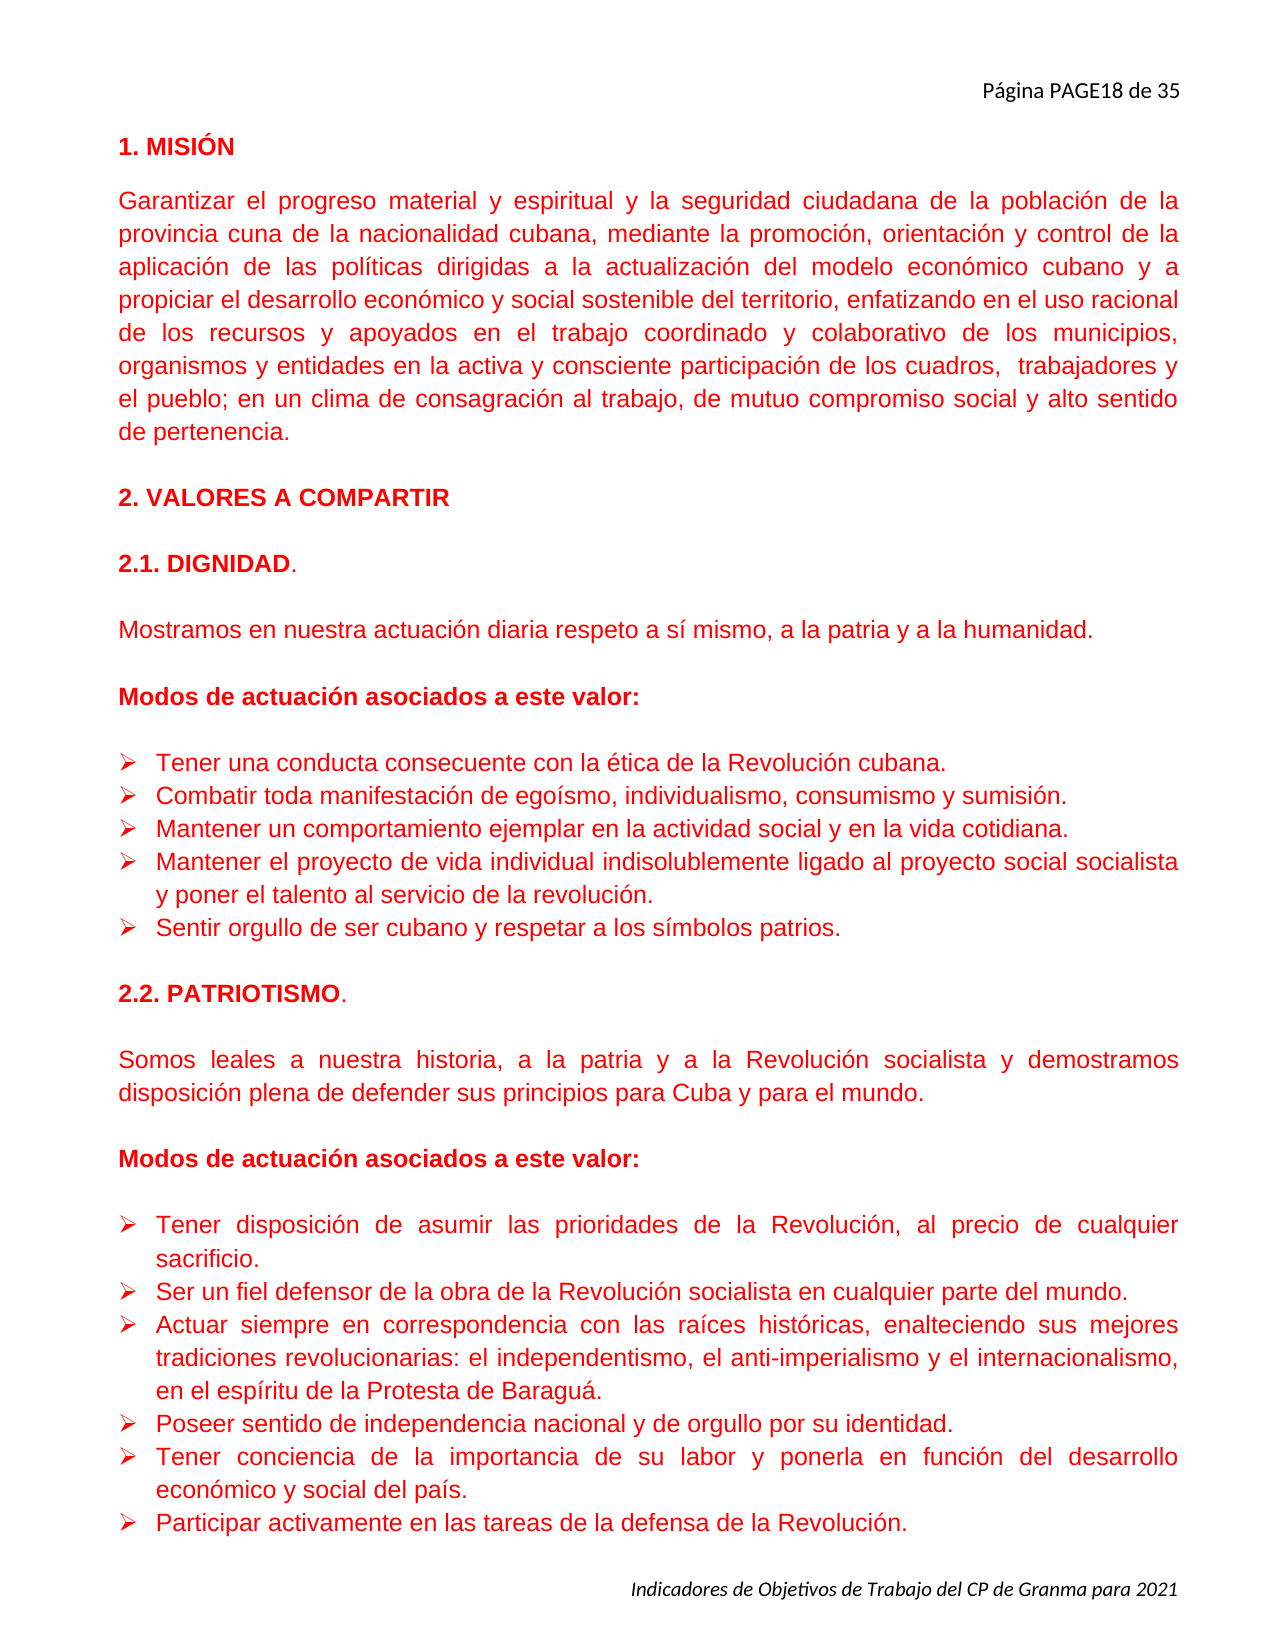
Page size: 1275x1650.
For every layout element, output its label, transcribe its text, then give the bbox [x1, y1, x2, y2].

list Combatir toda manifestación de egoísmo, individualismo, consumismo y sumisión. [118, 781, 1181, 809]
list Ser un fiel defensor de la obra de la Revolución socialista en cualquier parte del mundo. [118, 1277, 1181, 1305]
text 2.1. DIGNIDAD. [118, 549, 1181, 578]
list Tener disposición de asumir las prioridades de la Revolución, al precio de cualquier sacrificio. [118, 1210, 1181, 1272]
list Tener conciencia de la importancia de su labor y ponerla en función del desarrollo económico y social del país. [118, 1442, 1181, 1504]
list Poseer sentido de independencia nacional y de orgullo por su identidad. [118, 1409, 1181, 1438]
text Modos de actuación asociados a este valor: [118, 1144, 1181, 1173]
list Participar activamente en las tareas de la defensa de la Revolución. [118, 1508, 1181, 1537]
text Garantizar el progreso material y espiritual y la seguridad ciudadana de la población de la provincia cuna de la nacionalidad cubana, mediante la promoción, orientación y control de la aplicación de las políticas dirigidas a la actualización del modelo económico cubano y a propiciar el desarrollo económico y social sostenible del territorio, enfatizando en el uso racional de los recursos y apoyados en el trabajo coordinado y colaborativo de los municipios, organismos y entidades en la activa y consciente participación de los cuadros, trabajadores y el pueblo; en un clima de consagración al trabajo, de mutuo compromiso social y alto sentido de pertenencia. [118, 186, 1181, 446]
list Tener una conducta consecuente con la ética de la Revolución cubana. [118, 748, 1181, 776]
text 2. VALORES A COMPARTIR [118, 483, 1181, 512]
text Somos leales a nuestra historia, a la patria y a la Revolución socialista y demostramos disposición plena de defender sus principios para Cuba y para el mundo. [118, 1045, 1181, 1107]
text 1. MISIÓN [118, 132, 1181, 161]
text Modos de actuación asociados a este valor: [118, 682, 1181, 710]
text 2.2. PATRIOTISMO. [118, 979, 1181, 1008]
list Sentir orgullo de ser cubano y respetar a los símbolos patrios. [118, 913, 1181, 942]
list Actuar siempre en correspondencia con las raíces históricas, enalteciendo sus mejores tradiciones revolucionarias: el independentismo, el anti-imperialismo y el internacionalismo, en el espíritu de la Protesta de Baraguá. [118, 1310, 1181, 1404]
list Mantener un comportamiento ejemplar en la actividad social y en la vida cotidiana. [118, 814, 1181, 843]
list Mantener el proyecto de vida individual indisolublemente ligado al proyecto social socialista y poner el talento al servicio de la revolución. [118, 847, 1181, 909]
text Mostramos en nuestra actuación diaria respeto a sí mismo, a la patria y a la humanidad. [118, 616, 1181, 644]
